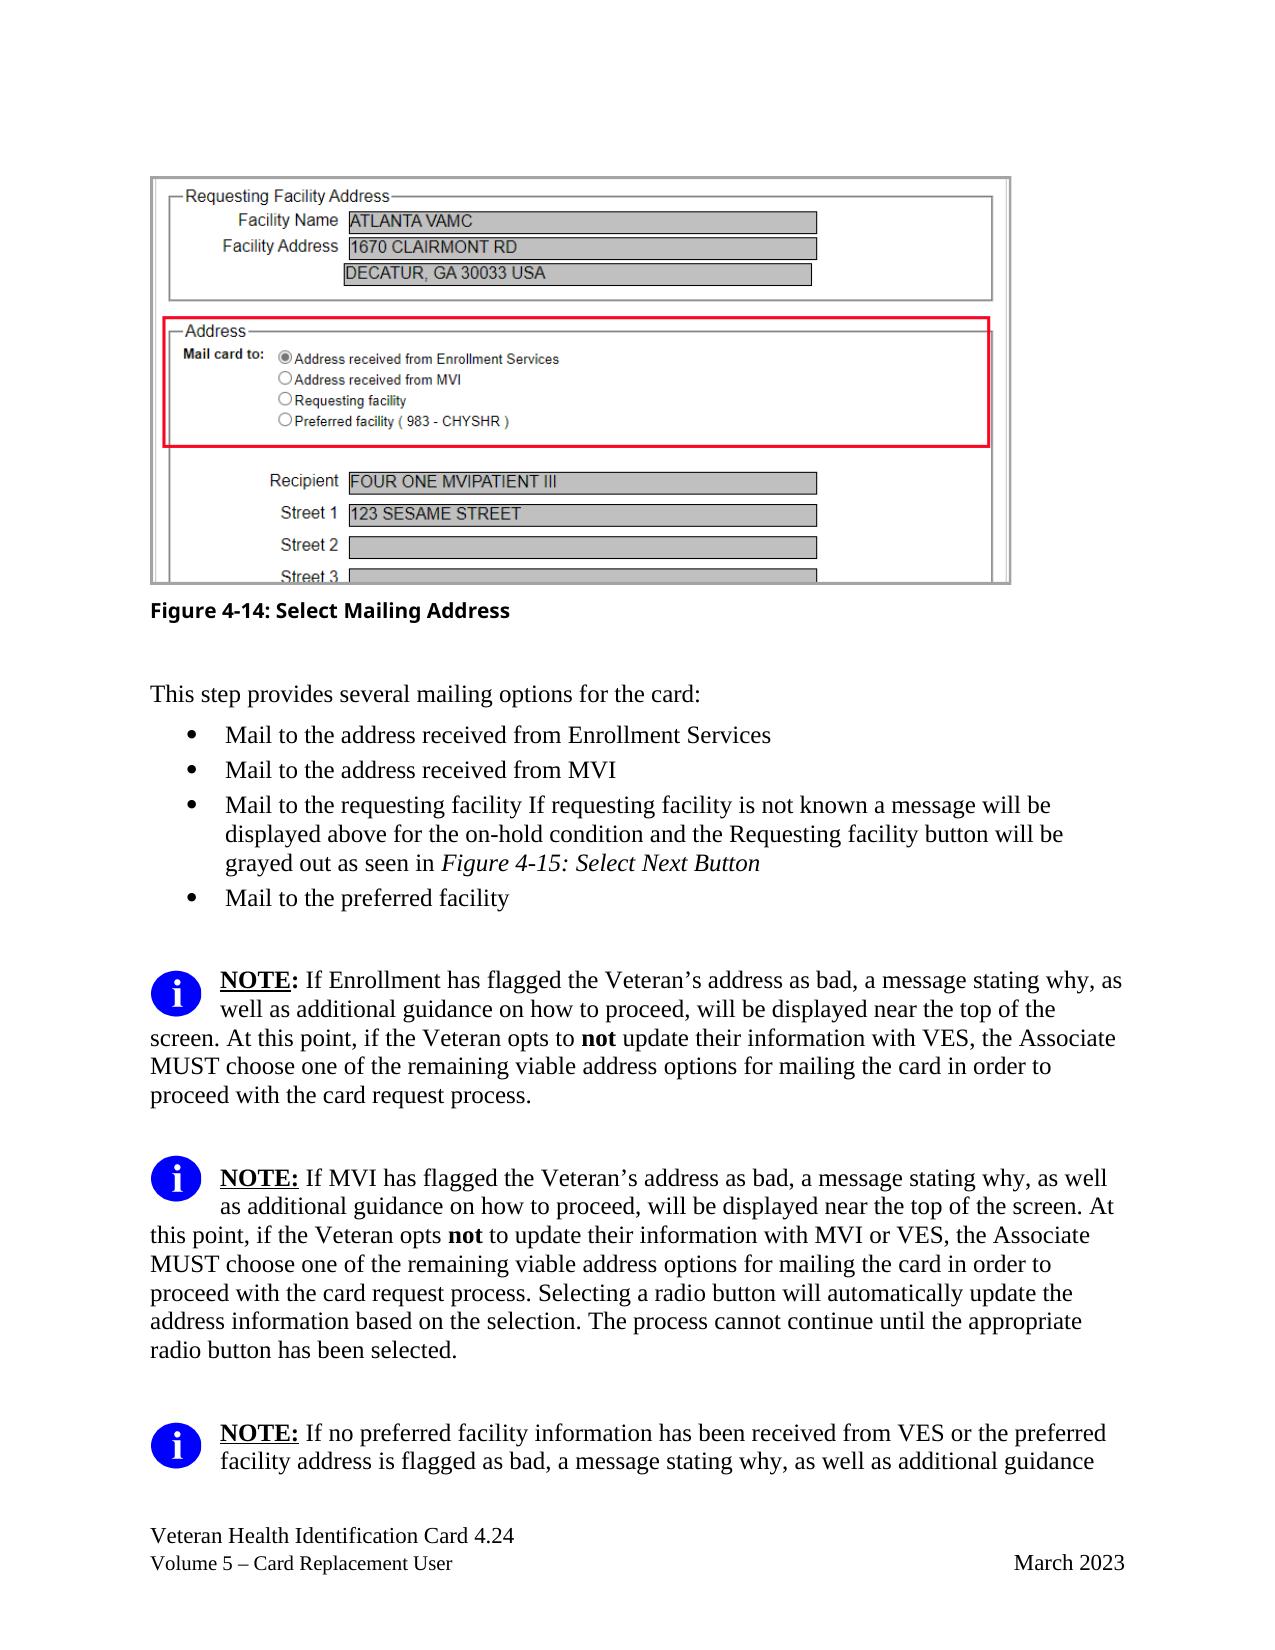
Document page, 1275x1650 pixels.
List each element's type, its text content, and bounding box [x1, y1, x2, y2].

picture [150, 1420, 202, 1471]
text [150, 1418, 1125, 1475]
text Mail to the address received from MVI [187, 755, 1125, 784]
text Mail to the preferred facility [187, 883, 1125, 911]
picture [150, 1153, 202, 1204]
text This step provides several mailing options for the card: [150, 679, 1125, 708]
text NOTE: If Enrollment has flagged the Veteran’s address as bad, a message stating why, as well as additional guidance on how to proceed, will be displayed near the top of the screen. At this point, if the Veteran opts to not update their information with VES, the Associate MUST choose one of the remaining viable address options for mailing the card in order to proceed with the card request process. [150, 965, 1125, 1109]
text Mail to the address received from Enrollment Services [187, 720, 1125, 749]
text NOTE: If MVI has flagged the Veteran’s address as bad, a message stating why, as well as additional guidance on how to proceed, will be displayed near the top of the screen. At this point, if the Veteran opts not to update their information with MVI or VES, the Associate MUST choose one of the remaining viable address options for mailing the card in order to proceed with the card request process. Selecting a radio button will automatically update the address information based on the selection. The process cannot continue until the appropriate radio button has been selected. [150, 1163, 1125, 1364]
picture [150, 176, 1012, 585]
picture [150, 968, 202, 1019]
